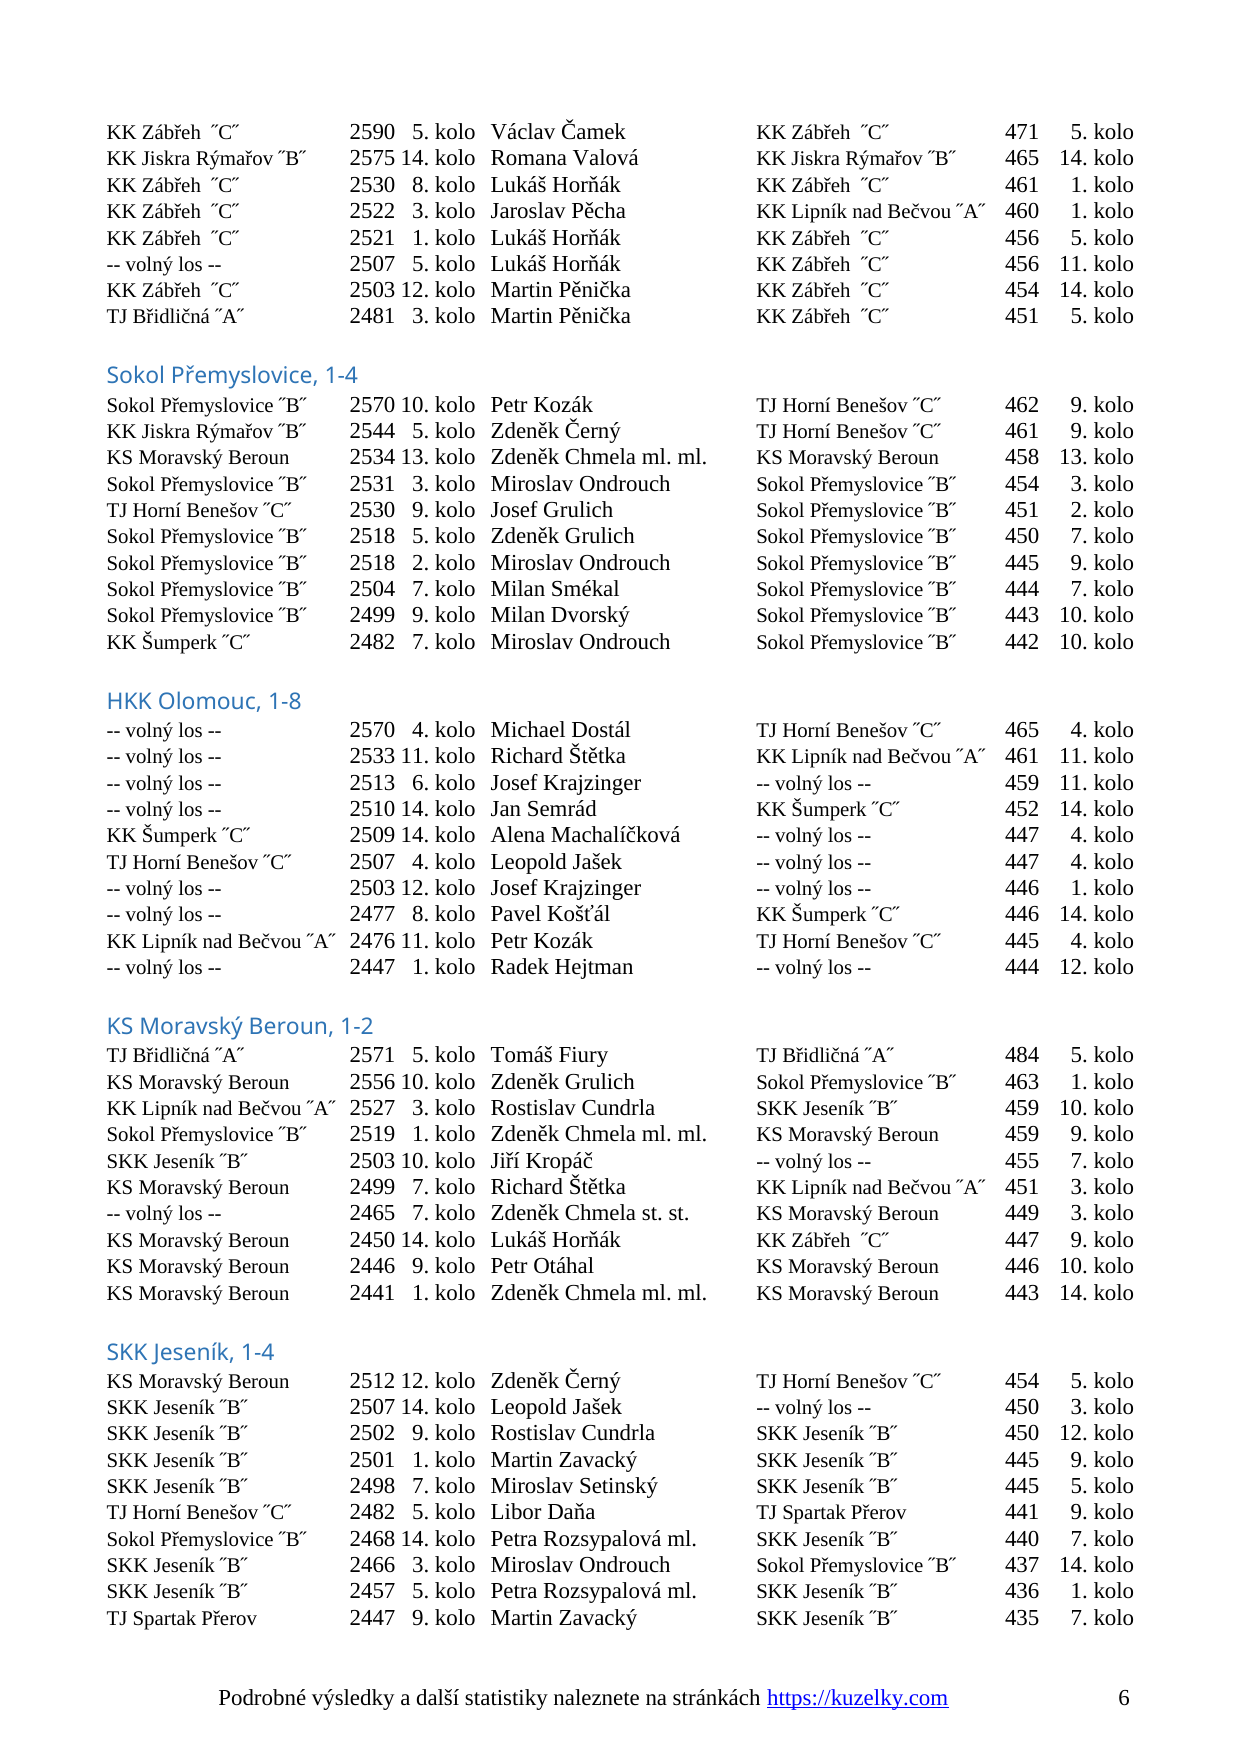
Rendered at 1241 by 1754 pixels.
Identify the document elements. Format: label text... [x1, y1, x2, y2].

subtitle KS Moravský Beroun, 1-2 [106, 1010, 1134, 1041]
text Sokol Přemyslovice ˝B˝ 2531 3. kolo Miroslav Ondrouch Sokol Přemyslovice ˝B˝ 454 3. kolo [106, 470, 1134, 496]
text KK Šumperk ˝C˝ 2482 7. kolo Miroslav Ondrouch Sokol Přemyslovice ˝B˝ 442 10. kolo [106, 628, 1134, 654]
text KK Jiskra Rýmařov ˝B˝ 2575 14. kolo Romana Valová KK Jiskra Rýmařov ˝B˝ 465 14. kolo [106, 144, 1134, 171]
text -- volný los -- 2533 11. kolo Richard Štětka KK Lipník nad Bečvou ˝A˝ 461 11. kolo [106, 742, 1134, 769]
text KS Moravský Beroun 2556 10. kolo Zdeněk Grulich Sokol Přemyslovice ˝B˝ 463 1. kolo [106, 1068, 1134, 1094]
text -- volný los -- 2503 12. kolo Josef Krajzinger -- volný los -- 446 1. kolo [106, 874, 1134, 901]
text Sokol Přemyslovice ˝B˝ 2518 2. kolo Miroslav Ondrouch Sokol Přemyslovice ˝B˝ 445 9. kolo [106, 549, 1134, 575]
text SKK Jeseník ˝B˝ 2457 5. kolo Petra Rozsypalová ml. SKK Jeseník ˝B˝ 436 1. kolo [106, 1577, 1134, 1604]
text Sokol Přemyslovice ˝B˝ 2518 5. kolo Zdeněk Grulich Sokol Přemyslovice ˝B˝ 450 7. kolo [106, 522, 1134, 549]
text -- volný los -- 2465 7. kolo Zdeněk Chmela st. st. KS Moravský Beroun 449 3. kolo [106, 1199, 1134, 1226]
text TJ Horní Benešov ˝C˝ 2507 4. kolo Leopold Jašek -- volný los -- 447 4. kolo [106, 848, 1134, 874]
text KK Lipník nad Bečvou ˝A˝ 2476 11. kolo Petr Kozák TJ Horní Benešov ˝C˝ 445 4. kolo [106, 927, 1134, 953]
subtitle HKK Olomouc, 1-8 [106, 685, 1134, 716]
text SKK Jeseník ˝B˝ 2466 3. kolo Miroslav Ondrouch Sokol Přemyslovice ˝B˝ 437 14. kolo [106, 1551, 1134, 1577]
text KS Moravský Beroun 2534 13. kolo Zdeněk Chmela ml. ml. KS Moravský Beroun 458 13. kolo [106, 443, 1134, 470]
text KK Zábřeh ˝C˝ 2530 8. kolo Lukáš Horňák KK Zábřeh ˝C˝ 461 1. kolo [106, 171, 1134, 197]
text TJ Břidličná ˝A˝ 2571 5. kolo Tomáš Fiury TJ Břidličná ˝A˝ 484 5. kolo [106, 1041, 1134, 1068]
subtitle Sokol Přemyslovice, 1-4 [106, 359, 1134, 391]
text KS Moravský Beroun 2512 12. kolo Zdeněk Černý TJ Horní Benešov ˝C˝ 454 5. kolo [106, 1367, 1134, 1393]
text KK Zábřeh ˝C˝ 2521 1. kolo Lukáš Horňák KK Zábřeh ˝C˝ 456 5. kolo [106, 223, 1134, 250]
text TJ Horní Benešov ˝C˝ 2482 5. kolo Libor Daňa TJ Spartak Přerov 441 9. kolo [106, 1498, 1134, 1525]
text -- volný los -- 2510 14. kolo Jan Semrád KK Šumperk ˝C˝ 452 14. kolo [106, 795, 1134, 821]
subtitle SKK Jeseník, 1-4 [106, 1335, 1134, 1367]
text Sokol Přemyslovice ˝B˝ 2499 9. kolo Milan Dvorský Sokol Přemyslovice ˝B˝ 443 10. kolo [106, 602, 1134, 628]
text KK Jiskra Rýmařov ˝B˝ 2544 5. kolo Zdeněk Černý TJ Horní Benešov ˝C˝ 461 9. kolo [106, 417, 1134, 443]
text KS Moravský Beroun 2499 7. kolo Richard Štětka KK Lipník nad Bečvou ˝A˝ 451 3. kolo [106, 1173, 1134, 1199]
text -- volný los -- 2570 4. kolo Michael Dostál TJ Horní Benešov ˝C˝ 465 4. kolo [106, 716, 1134, 742]
text -- volný los -- 2447 1. kolo Radek Hejtman -- volný los -- 444 12. kolo [106, 953, 1134, 979]
text KK Lipník nad Bečvou ˝A˝ 2527 3. kolo Rostislav Cundrla SKK Jeseník ˝B˝ 459 10. kolo [106, 1094, 1134, 1120]
text TJ Horní Benešov ˝C˝ 2530 9. kolo Josef Grulich Sokol Přemyslovice ˝B˝ 451 2. kolo [106, 496, 1134, 522]
text SKK Jeseník ˝B˝ 2502 9. kolo Rostislav Cundrla SKK Jeseník ˝B˝ 450 12. kolo [106, 1419, 1134, 1446]
text SKK Jeseník ˝B˝ 2503 10. kolo Jiří Kropáč -- volný los -- 455 7. kolo [106, 1147, 1134, 1173]
text KK Zábřeh ˝C˝ 2503 12. kolo Martin Pěnička KK Zábřeh ˝C˝ 454 14. kolo [106, 276, 1134, 303]
text -- volný los -- 2507 5. kolo Lukáš Horňák KK Zábřeh ˝C˝ 456 11. kolo [106, 250, 1134, 276]
text KS Moravský Beroun 2450 14. kolo Lukáš Horňák KK Zábřeh ˝C˝ 447 9. kolo [106, 1226, 1134, 1252]
text -- volný los -- 2513 6. kolo Josef Krajzinger -- volný los -- 459 11. kolo [106, 769, 1134, 795]
text SKK Jeseník ˝B˝ 2498 7. kolo Miroslav Setinský SKK Jeseník ˝B˝ 445 5. kolo [106, 1472, 1134, 1498]
text KS Moravský Beroun 2441 1. kolo Zdeněk Chmela ml. ml. KS Moravský Beroun 443 14. kolo [106, 1278, 1134, 1305]
text TJ Spartak Přerov 2447 9. kolo Martin Zavacký SKK Jeseník ˝B˝ 435 7. kolo [106, 1604, 1134, 1630]
text SKK Jeseník ˝B˝ 2507 14. kolo Leopold Jašek -- volný los -- 450 3. kolo [106, 1393, 1134, 1419]
text Sokol Přemyslovice ˝B˝ 2570 10. kolo Petr Kozák TJ Horní Benešov ˝C˝ 462 9. kolo [106, 391, 1134, 417]
text Sokol Přemyslovice ˝B˝ 2519 1. kolo Zdeněk Chmela ml. ml. KS Moravský Beroun 459 9. kolo [106, 1120, 1134, 1147]
text -- volný los -- 2477 8. kolo Pavel Košťál KK Šumperk ˝C˝ 446 14. kolo [106, 901, 1134, 927]
text KK Zábřeh ˝C˝ 2590 5. kolo Václav Čamek KK Zábřeh ˝C˝ 471 5. kolo [106, 118, 1134, 144]
text KK Šumperk ˝C˝ 2509 14. kolo Alena Machalíčková -- volný los -- 447 4. kolo [106, 821, 1134, 848]
text Sokol Přemyslovice ˝B˝ 2468 14. kolo Petra Rozsypalová ml. SKK Jeseník ˝B˝ 440 7. kolo [106, 1525, 1134, 1551]
text Sokol Přemyslovice ˝B˝ 2504 7. kolo Milan Smékal Sokol Přemyslovice ˝B˝ 444 7. kolo [106, 575, 1134, 602]
text TJ Břidličná ˝A˝ 2481 3. kolo Martin Pěnička KK Zábřeh ˝C˝ 451 5. kolo [106, 303, 1134, 329]
text SKK Jeseník ˝B˝ 2501 1. kolo Martin Zavacký SKK Jeseník ˝B˝ 445 9. kolo [106, 1446, 1134, 1472]
text KS Moravský Beroun 2446 9. kolo Petr Otáhal KS Moravský Beroun 446 10. kolo [106, 1252, 1134, 1278]
text KK Zábřeh ˝C˝ 2522 3. kolo Jaroslav Pěcha KK Lipník nad Bečvou ˝A˝ 460 1. kolo [106, 197, 1134, 223]
